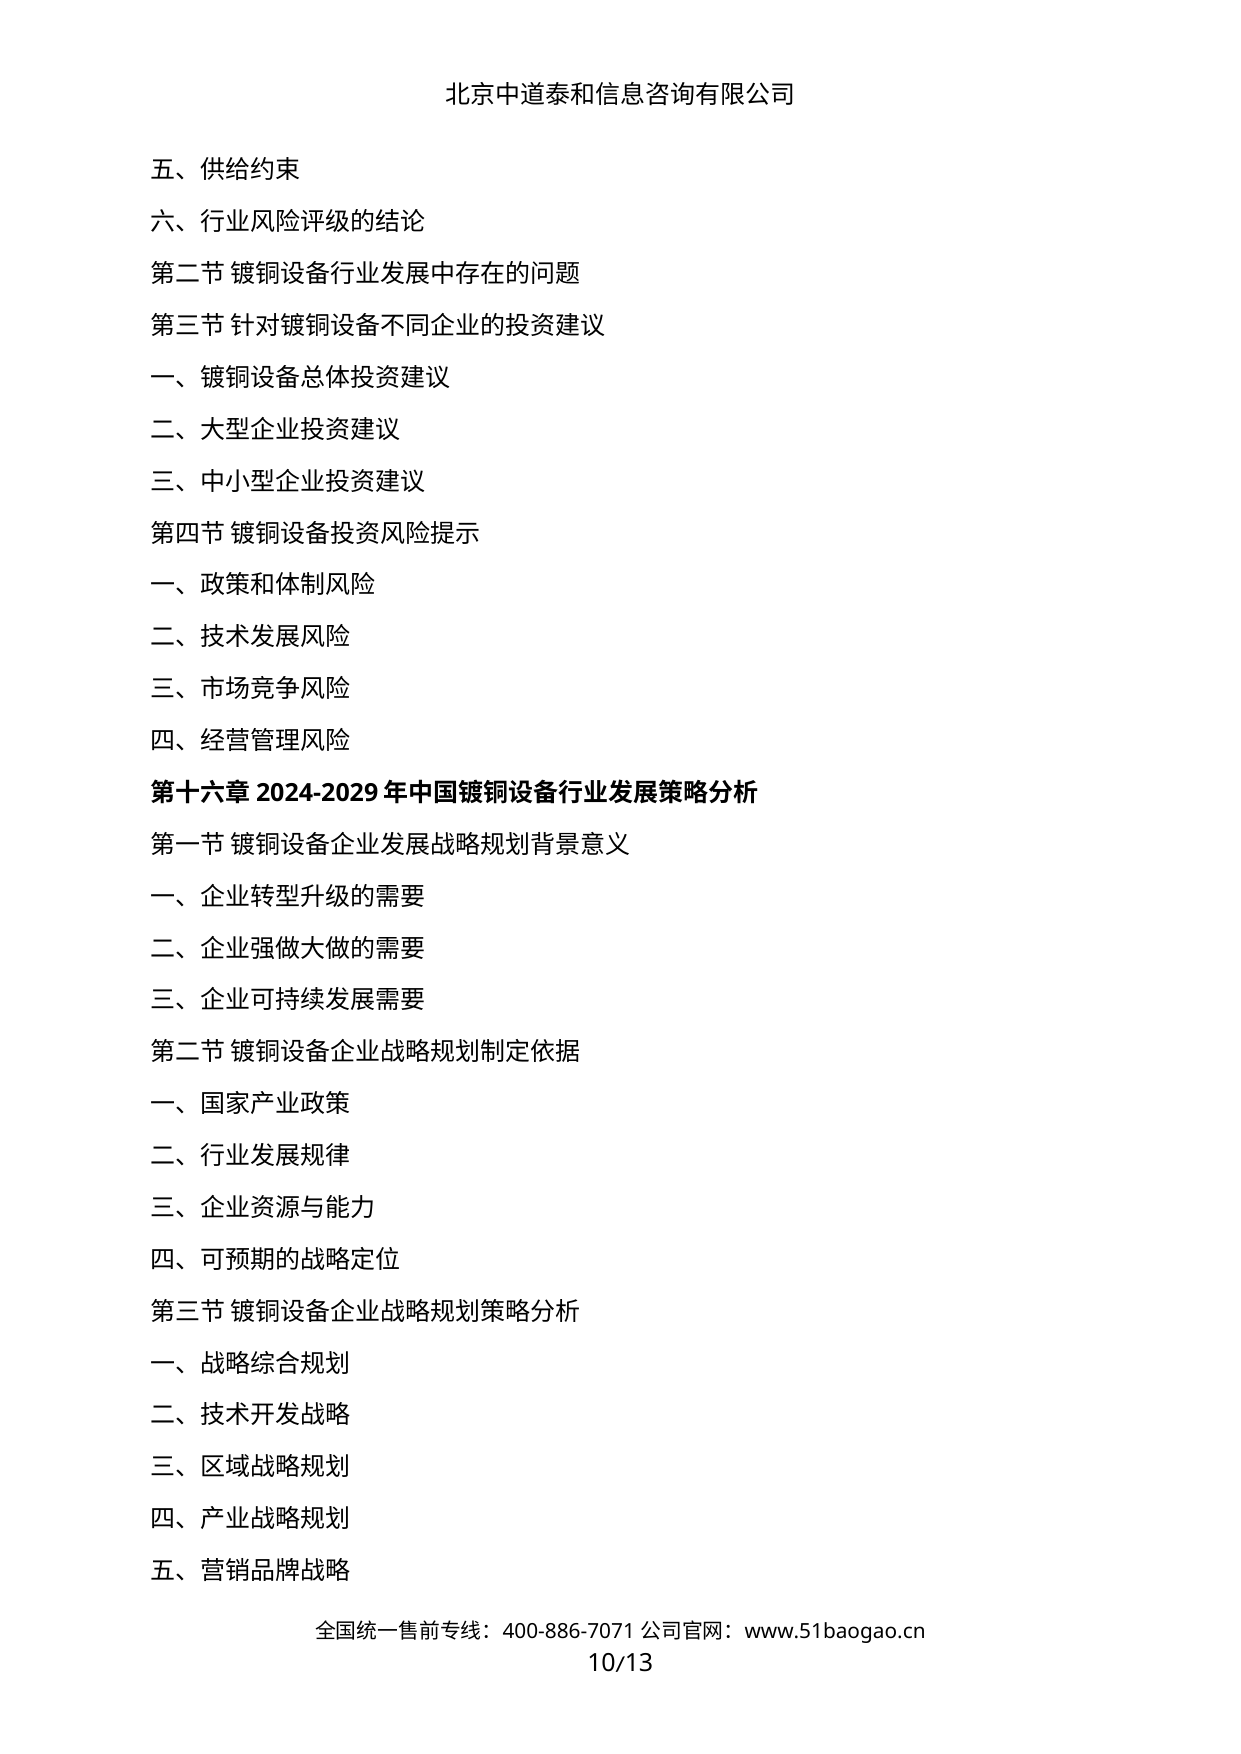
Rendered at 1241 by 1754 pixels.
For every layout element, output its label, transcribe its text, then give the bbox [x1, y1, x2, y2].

text 三、区域战略规划 [150, 1447, 1090, 1483]
text 第十六章 2024-2029年中国镀铜设备行业发展策略分析 [150, 772, 1090, 809]
text 二、大型企业投资建议 [150, 409, 1090, 446]
text 五、供给约束 [150, 150, 1090, 186]
text 六、行业风险评级的结论 [150, 202, 1090, 238]
text 三、企业可持续发展需要 [150, 980, 1090, 1016]
text 四、产业战略规划 [150, 1499, 1090, 1535]
text 第三节 针对镀铜设备不同企业的投资建议 [150, 306, 1090, 342]
text 四、可预期的战略定位 [150, 1239, 1090, 1276]
text 二、技术开发战略 [150, 1395, 1090, 1431]
text 第三节 镀铜设备企业战略规划策略分析 [150, 1291, 1090, 1327]
text 三、市场竞争风险 [150, 669, 1090, 705]
text 二、行业发展规律 [150, 1136, 1090, 1172]
text 三、企业资源与能力 [150, 1187, 1090, 1224]
text 二、技术发展风险 [150, 617, 1090, 653]
text 第一节 镀铜设备企业发展战略规划背景意义 [150, 824, 1090, 861]
text 第二节 镀铜设备行业发展中存在的问题 [150, 254, 1090, 290]
text 一、政策和体制风险 [150, 565, 1090, 601]
text 四、经营管理风险 [150, 721, 1090, 757]
text 一、镀铜设备总体投资建议 [150, 357, 1090, 394]
text 五、营销品牌战略 [150, 1551, 1090, 1587]
text 一、国家产业政策 [150, 1084, 1090, 1120]
text 一、战略综合规划 [150, 1343, 1090, 1379]
text 三、中小型企业投资建议 [150, 461, 1090, 497]
text 一、企业转型升级的需要 [150, 876, 1090, 912]
text 第二节 镀铜设备企业战略规划制定依据 [150, 1032, 1090, 1068]
text 二、企业强做大做的需要 [150, 928, 1090, 964]
text 第四节 镀铜设备投资风险提示 [150, 513, 1090, 549]
